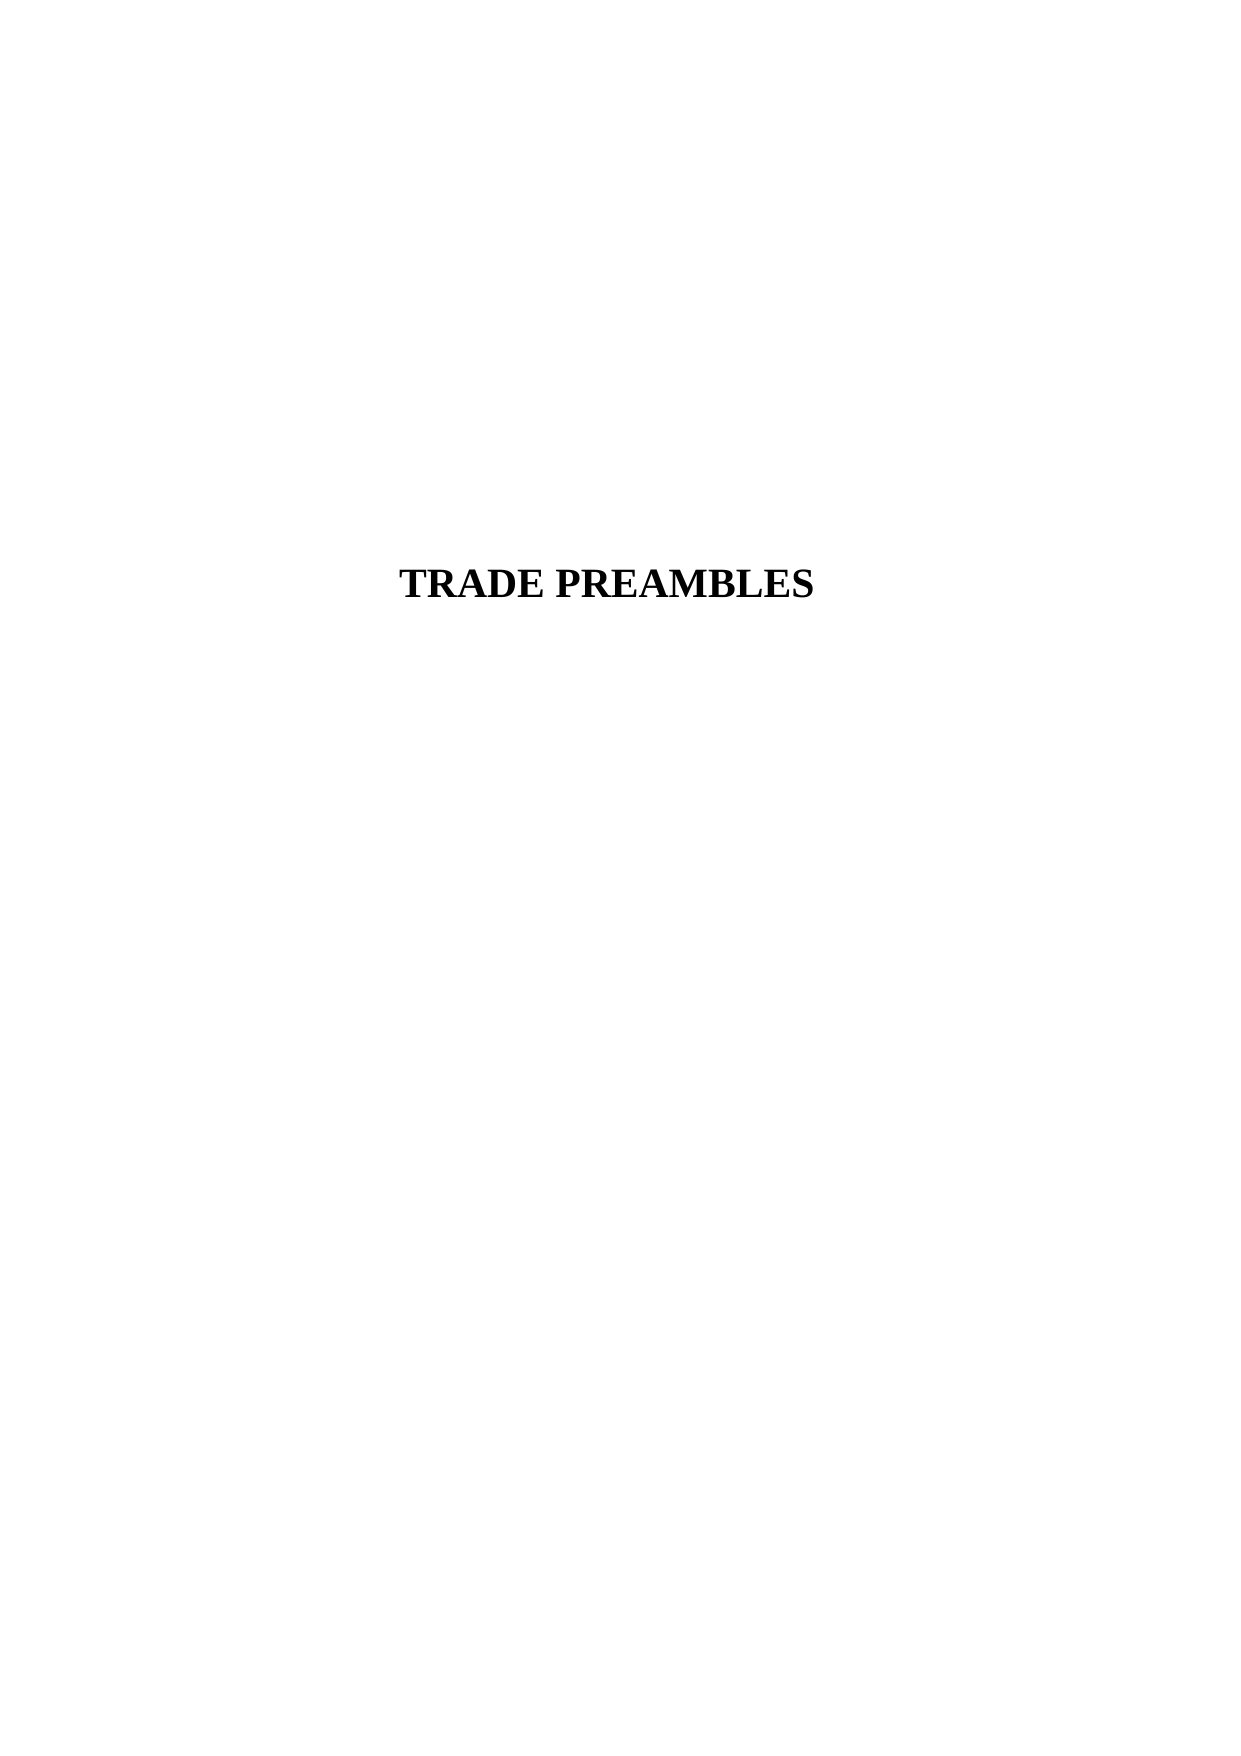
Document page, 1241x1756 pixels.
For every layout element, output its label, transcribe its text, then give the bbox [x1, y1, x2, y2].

subtitle TRADE PREAMBLES [397, 558, 816, 606]
